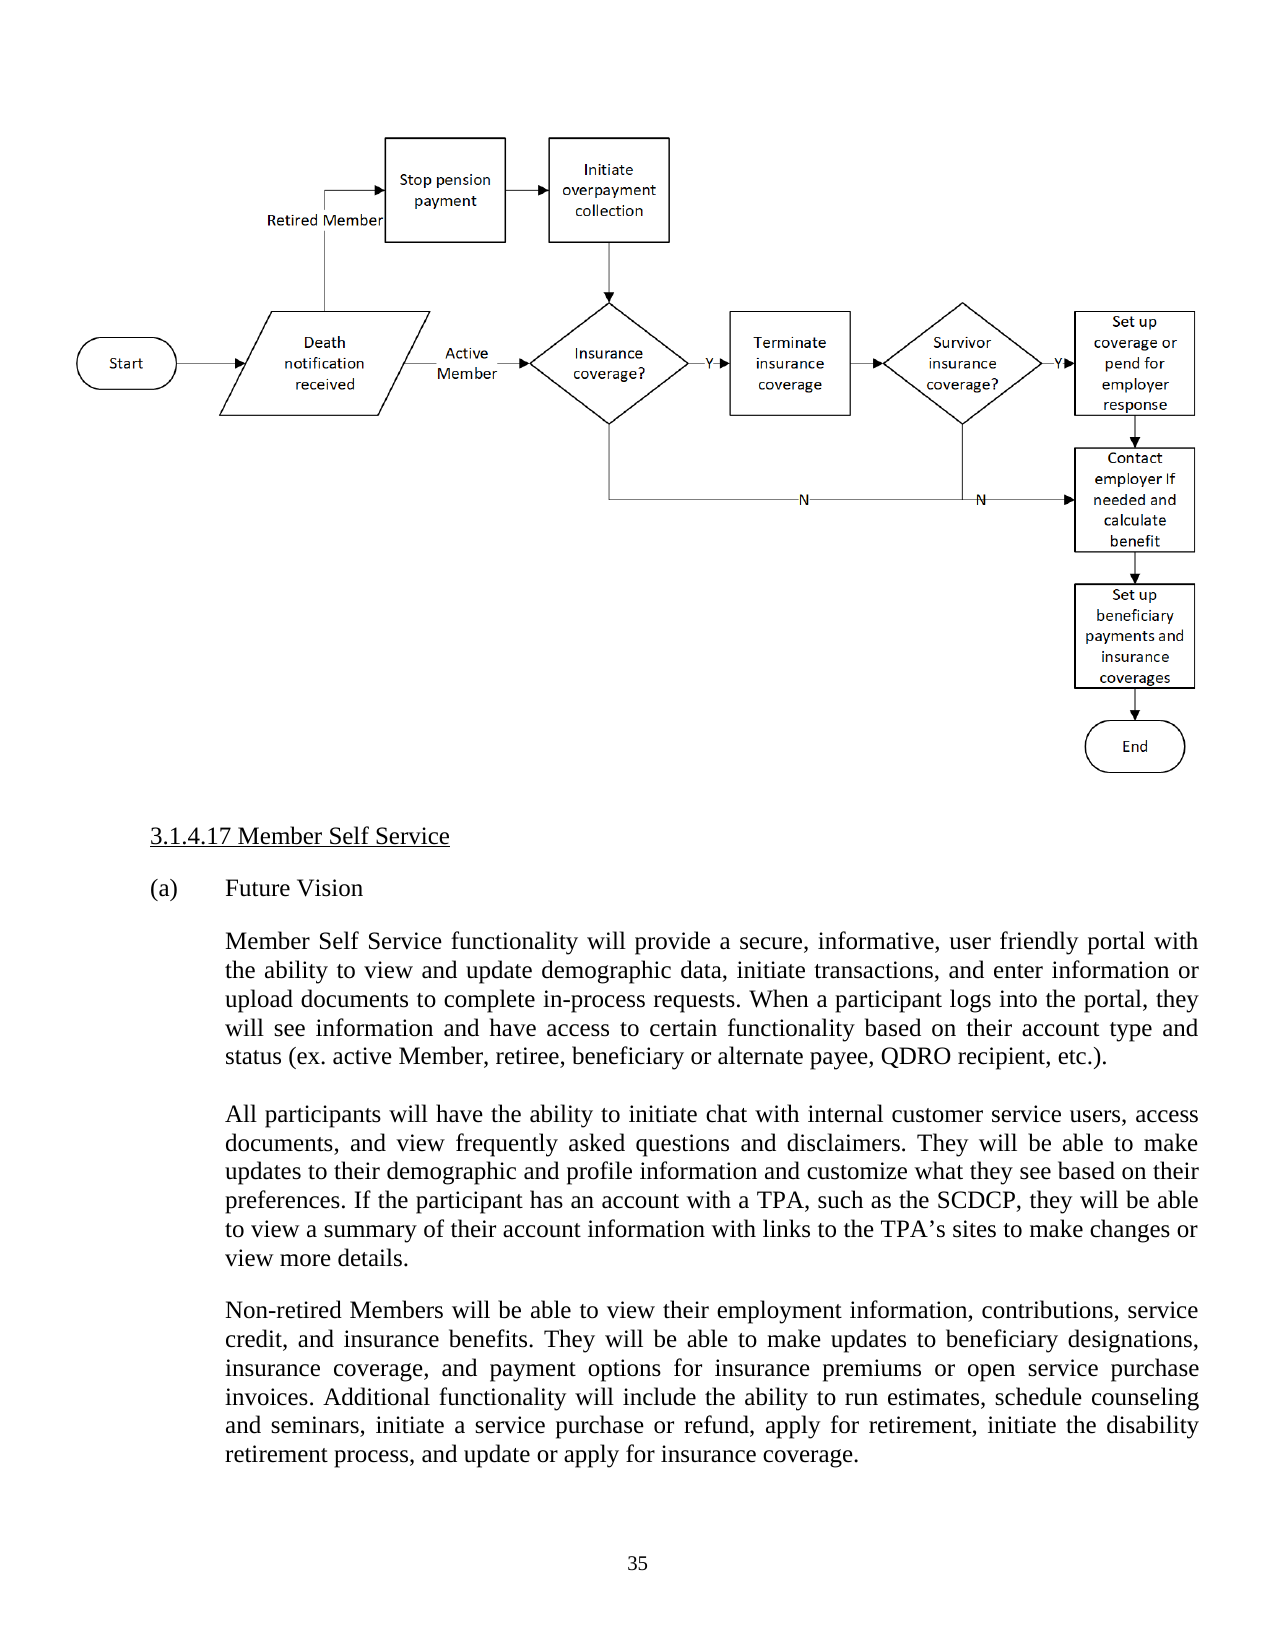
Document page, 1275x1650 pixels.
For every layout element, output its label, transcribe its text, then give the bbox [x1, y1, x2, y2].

text All participants will have the ability to initiate chat with internal customer service users, access documents, and view frequently asked questions and disclaimers. They will be able to make updates to their demographic and profile information and customize what they see based on their preferences. If the participant has an account with a TPA, such as the SCDCP, they will be able to view a summary of their account information with links to the TPA’s sites to make changes or view more details. [225, 1099, 1200, 1271]
text Member Self Service functionality will provide a secure, informative, user friendly portal with the ability to view and update demographic data, initiate transactions, and enter information or upload documents to complete in-process requests. When a participant logs into the portal, they will see information and have access to certain functionality based on their account type and status (ex. active Member, retiree, beneficiary or alternate payee, QDRO recipient, etc.). [225, 926, 1200, 1070]
text 3.1.4.17 Member Self Service [150, 821, 1200, 849]
subtitle (a) Future Vision [150, 873, 1200, 902]
text Non-retired Members will be able to view their employment information, contributions, service credit, and insurance benefits. They will be able to make updates to beneficiary designations, insurance coverage, and payment options for insurance premiums or open service purchase invoices. Additional functionality will include the ability to run estimates, schedule counseling and seminars, initiate a service purchase or refund, apply for retirement, initiate the disability retirement process, and update or apply for insurance coverage. [225, 1295, 1200, 1468]
picture [75, 137, 1196, 773]
